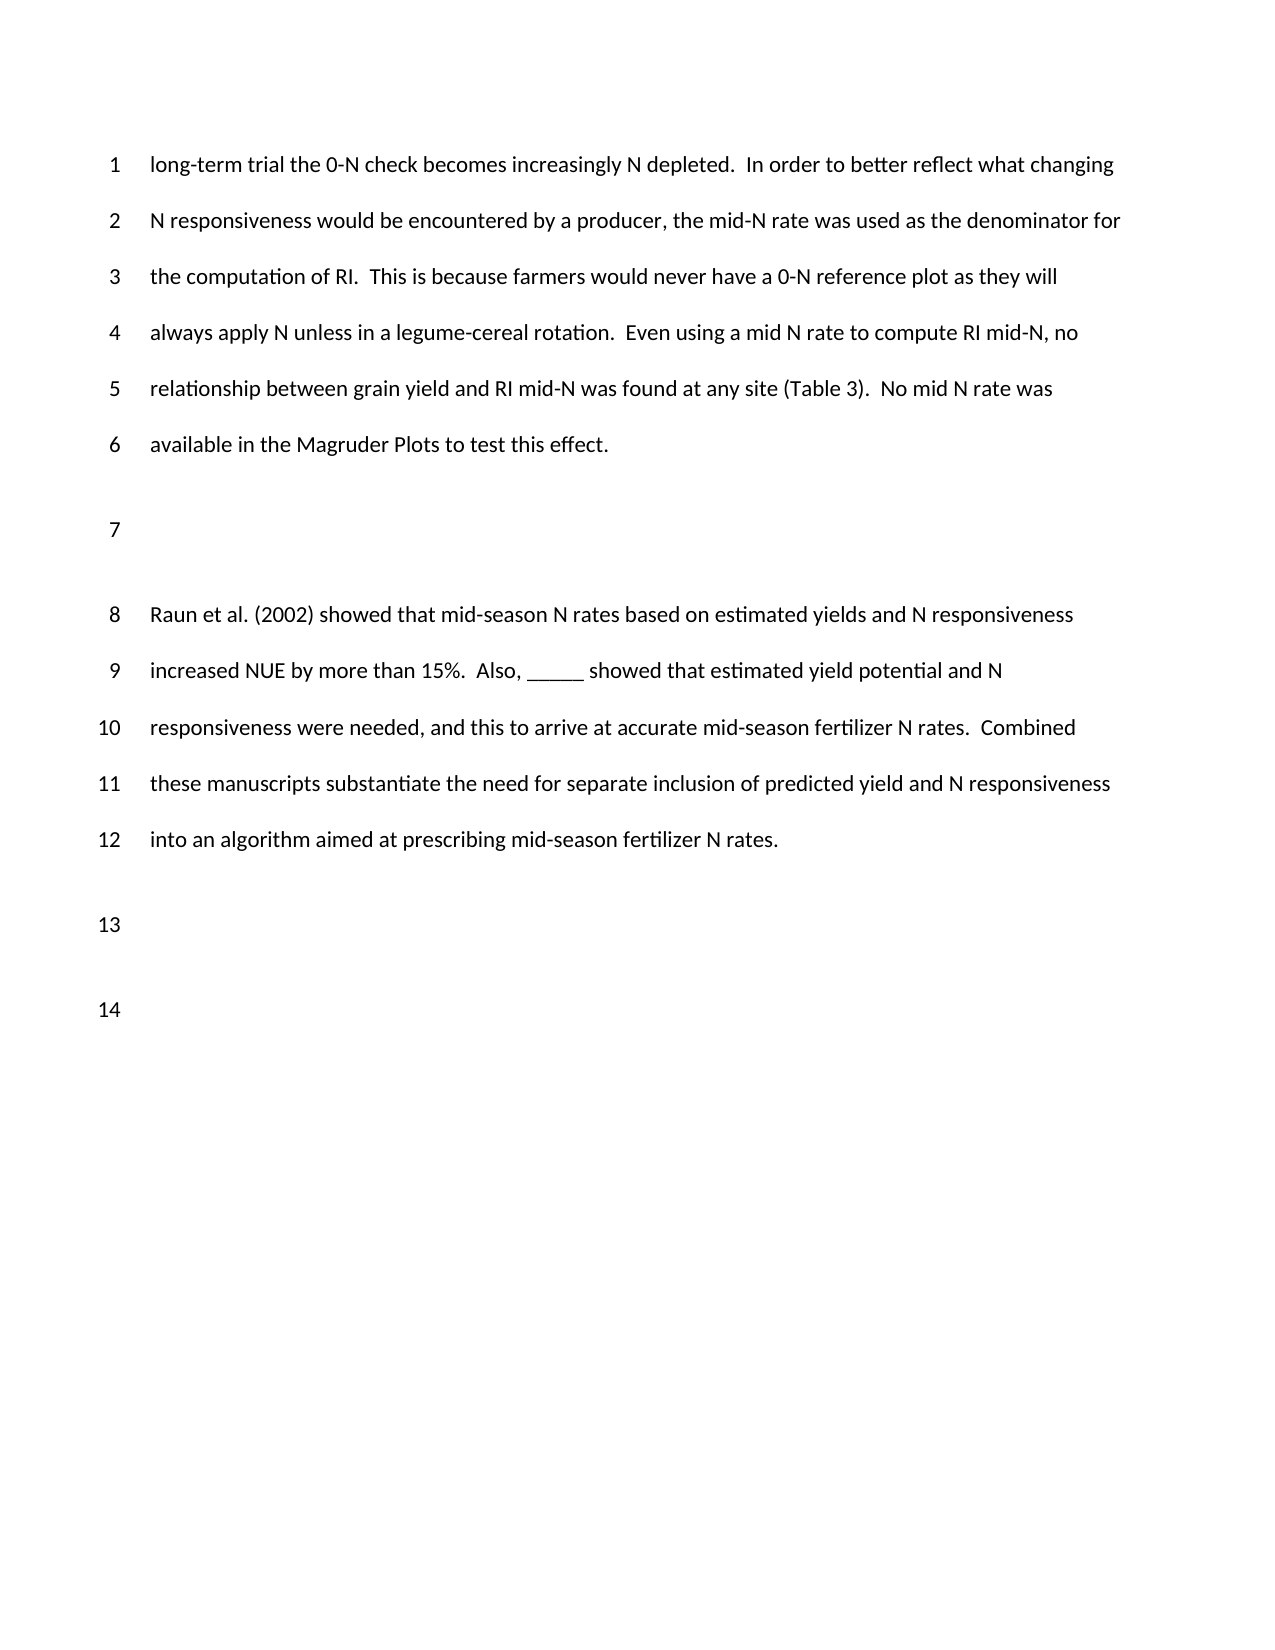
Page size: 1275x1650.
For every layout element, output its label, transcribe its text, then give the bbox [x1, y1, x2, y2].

text Raun et al. (2002) showed that mid-season N rates based on estimated yields and N responsiveness increased NUE by more than 15%. Also, _____ showed that estimated yield potential and N responsiveness were needed, and this to arrive at accurate mid-season fertilizer N rates. Combined these manuscripts substantiate the need for separate inclusion of predicted yield and N responsiveness into an algorithm aimed at prescribing mid-season fertilizer N rates. [150, 601, 1125, 853]
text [150, 150, 1125, 458]
